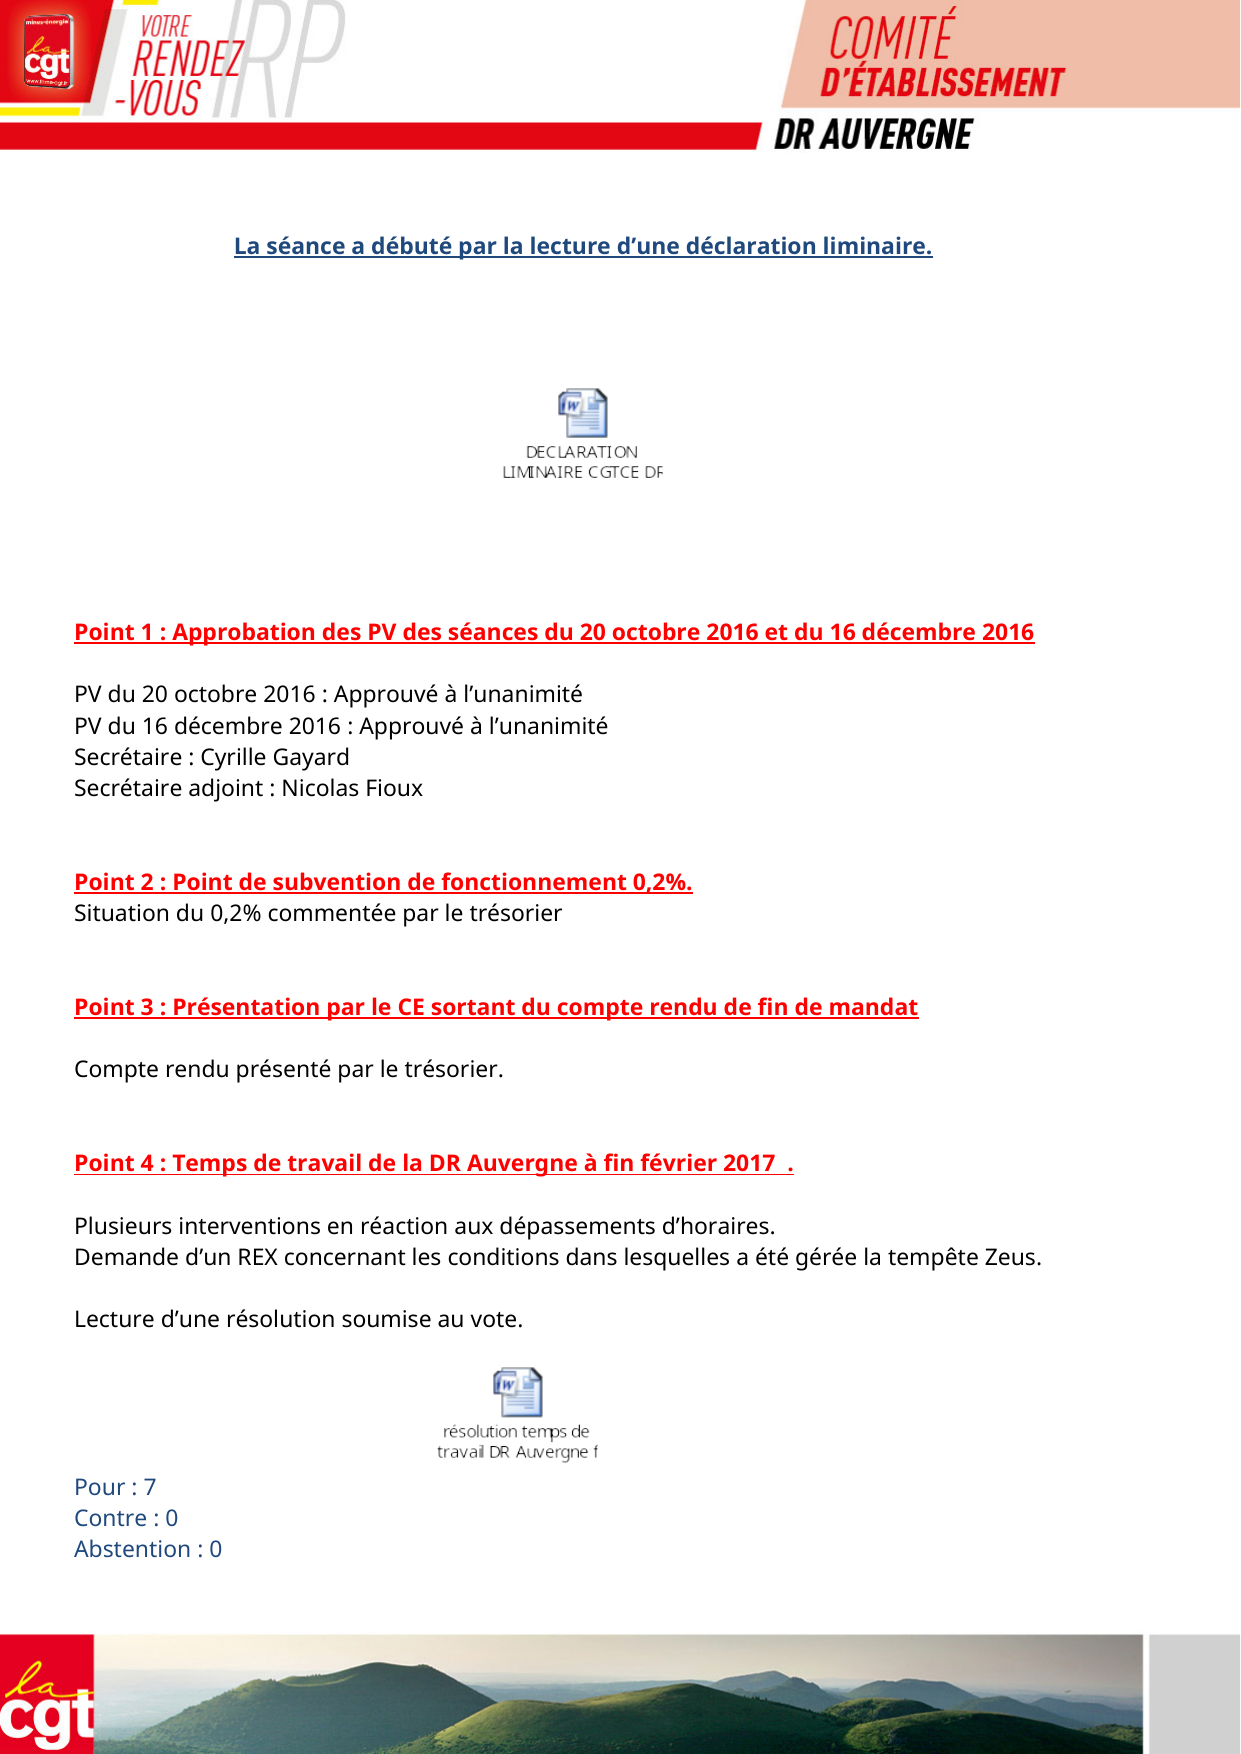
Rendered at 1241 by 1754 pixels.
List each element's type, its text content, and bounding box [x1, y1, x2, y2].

text Point 1 : Approbation des PV des séances du 20 octobre 2016 et du 16 décembre 2016 [74, 616, 1093, 647]
text Abstention : 0 [74, 1533, 1093, 1564]
text Compte rendu présenté par le trésorier. [74, 1053, 1093, 1085]
picture [0, 0, 1241, 163]
text Lecture d’une résolution soumise au vote. [74, 1303, 1093, 1335]
text Plusieurs interventions en réaction aux dépassements d’horaires. [74, 1210, 1093, 1241]
text PV du 16 décembre 2016 : Approuvé à l’unanimité [74, 710, 1152, 741]
picture [0, 1621, 1241, 1754]
text Situation du 0,2% commentée par le trésorier [74, 897, 1152, 928]
text Contre : 0 [74, 1502, 1093, 1533]
text Demande d’un REX concernant les conditions dans lesquelles a été gérée la tempête Zeus. [74, 1241, 1093, 1272]
text Point 3 : Présentation par le CE sortant du compte rendu de fin de mandat [74, 991, 1093, 1022]
text Secrétaire adjoint : Nicolas Fioux [74, 772, 1152, 803]
text Secrétaire : Cyrille Gayard [74, 741, 1152, 772]
text Point 4 : Temps de travail de la DR Auvergne à fin février 2017 . [74, 1147, 1093, 1178]
text Point 2 : Point de subvention de fonctionnement 0,2%. [74, 866, 1093, 897]
text PV du 20 octobre 2016 : Approuvé à l’unanimité [74, 678, 1093, 710]
text La séance a débuté par la lecture d’une déclaration liminaire. [74, 230, 1093, 261]
text Pour : 7 [74, 1471, 1093, 1502]
